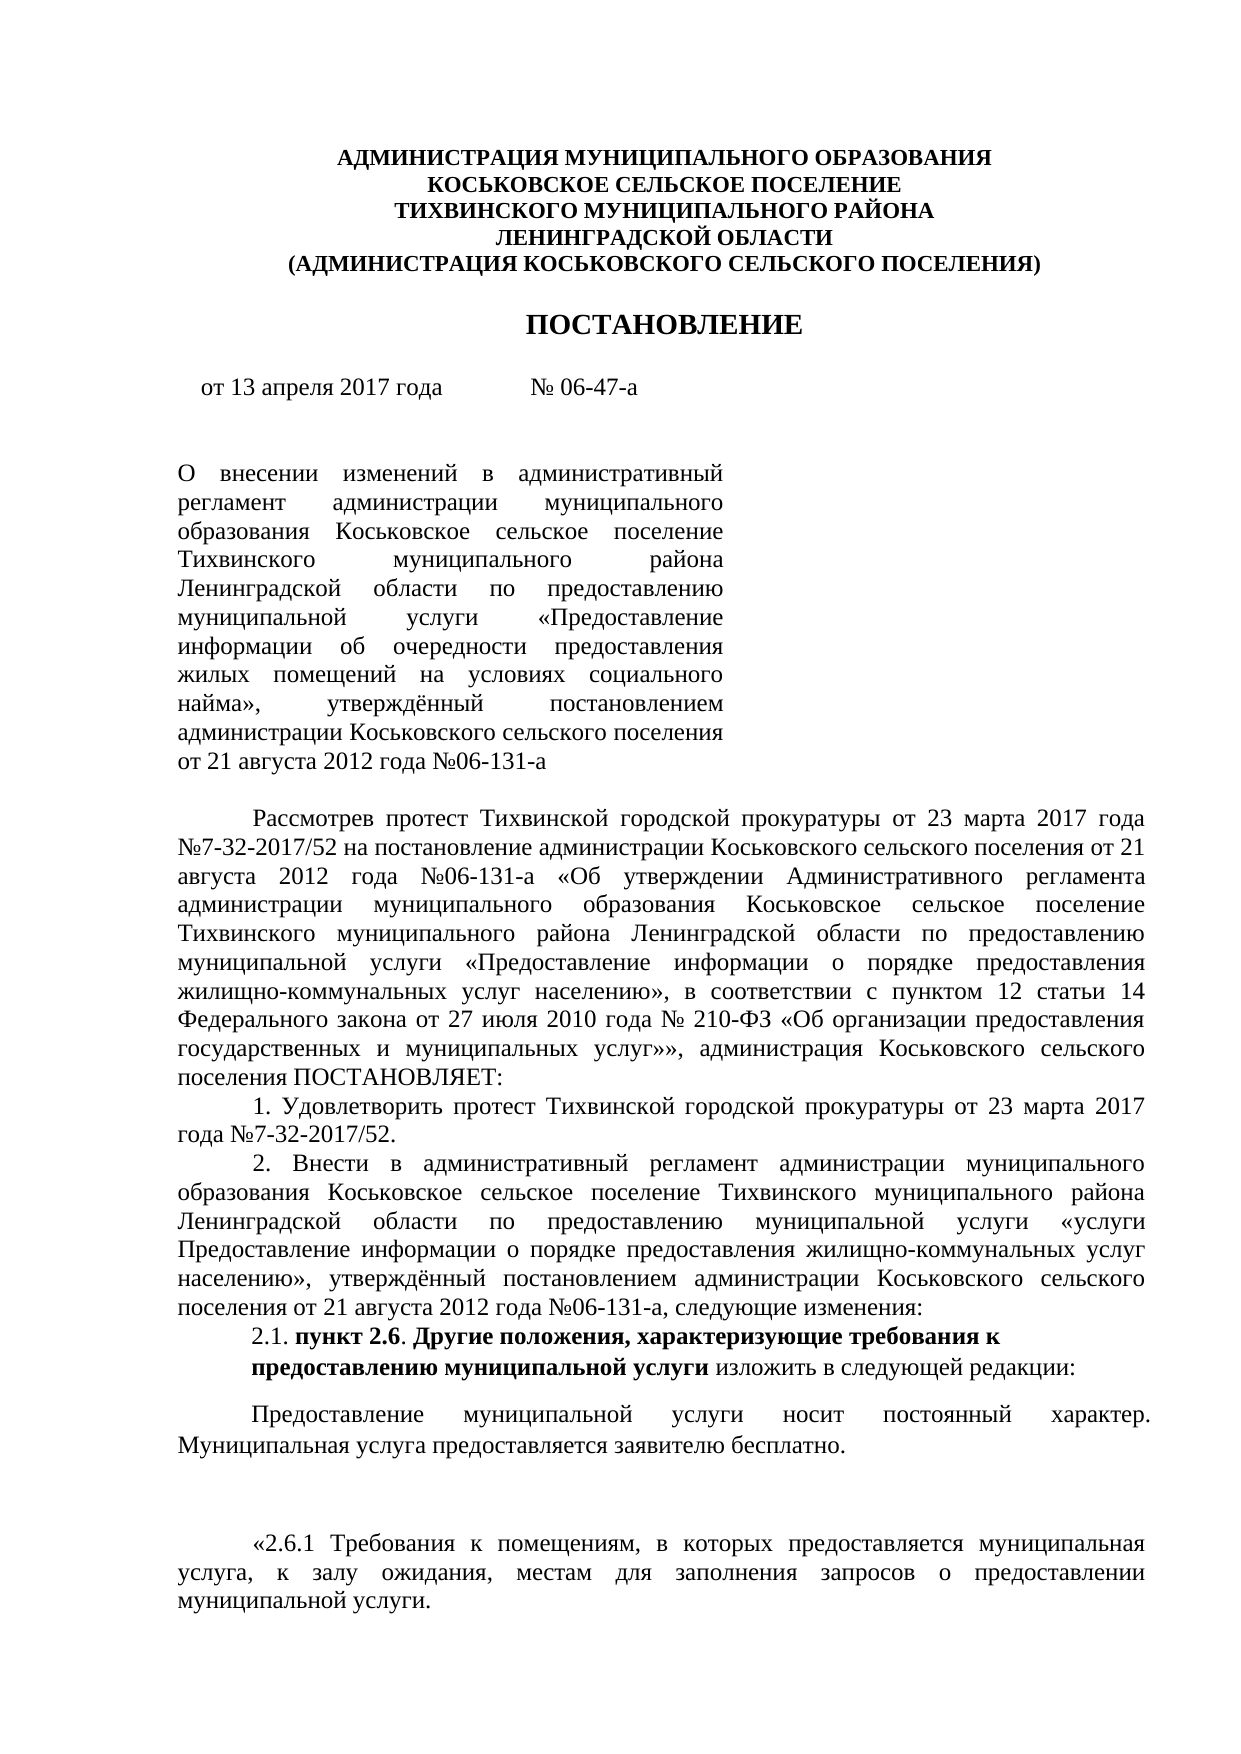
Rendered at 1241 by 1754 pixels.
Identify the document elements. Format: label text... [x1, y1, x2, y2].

text Рассмотрев протест Тихвинской городской прокуратуры от 23 марта 2017 года №7-32-2017/52 на постановление администрации Коськовского сельского поселения от 21 августа 2012 года №06-131-а «Об утверждении Административного регламента администрации муниципального образования Коськовское сельское поселение Тихвинского муниципального района Ленинградской области по предоставлению муниципальной услуги «Предоставление информации о порядке предоставления жилищно-коммунальных услуг населению», в соответствии с пунктом 12 статьи 14 Федерального закона от 27 июля 2010 года № 210-ФЗ «Об организации предоставления государственных и муниципальных услуг»», администрация Коськовского сельского поселения ПОСТАНОВЛЯЕТ: [177, 803, 1146, 1091]
text ТИХВИНСКОГО МУНИЦИПАЛЬНОГО РАЙОНА [177, 197, 1152, 223]
text Предоставление муниципальной услуги носит постоянный характер. Муниципальная услуга предоставляется заявителю бесплатно. [177, 1399, 1152, 1459]
text 2. Внести в административный регламент администрации муниципального образования Коськовское сельское поселение Тихвинского муниципального района Ленинградской области по предоставлению муниципальной услуги «услуги Предоставление информации о порядке предоставления жилищно-коммунальных услуг населению», утверждённый постановлением администрации Коськовского сельского поселения от 21 августа 2012 года №06-131-а, следующие изменения: [177, 1148, 1146, 1321]
text АДМИНИСТРАЦИЯ МУНИЦИПАЛЬНОГО ОБРАЗОВАНИЯ [177, 144, 1152, 171]
text КОСЬКОВСКОЕ СЕЛЬСКОЕ ПОСЕЛЕНИЕ [177, 171, 1152, 197]
text 2.1. пункт 2.6. Другие положения, характеризующие требования к предоставлению муниципальной услуги изложить в следующей редакции: [251, 1321, 1152, 1381]
text (АДМИНИСТРАЦИЯ КОСЬКОВСКОГО СЕЛЬСКОГО ПОСЕЛЕНИЯ) [177, 250, 1152, 276]
text ЛЕНИНГРАДСКОЙ ОБЛАСТИ [177, 223, 1152, 250]
text 1. Удовлетворить протест Тихвинской городской прокуратуры от 23 марта 2017 года №7-32-2017/52. [177, 1091, 1146, 1148]
text «2.6.1 Требования к помещениям, в которых предоставляется муниципальная услуга, к залу ожидания, местам для заполнения запросов о предоставлении муниципальной услуги. [177, 1528, 1146, 1614]
text О внесении изменений в административный регламент администрации муниципального образования Коськовское сельское поселение Тихвинского муниципального района Ленинградской области по предоставлению муниципальной услуги «Предоставление информации об очередности предоставления жилых помещений на условиях социального найма», утверждённый постановлением администрации Коськовского сельского поселения от 21 августа 2012 года №06-131-а [177, 458, 723, 774]
text от 13 апреля 2017 года № 06-47-а [177, 372, 1152, 401]
text ПОСТАНОВЛЕНИЕ [177, 307, 1152, 341]
